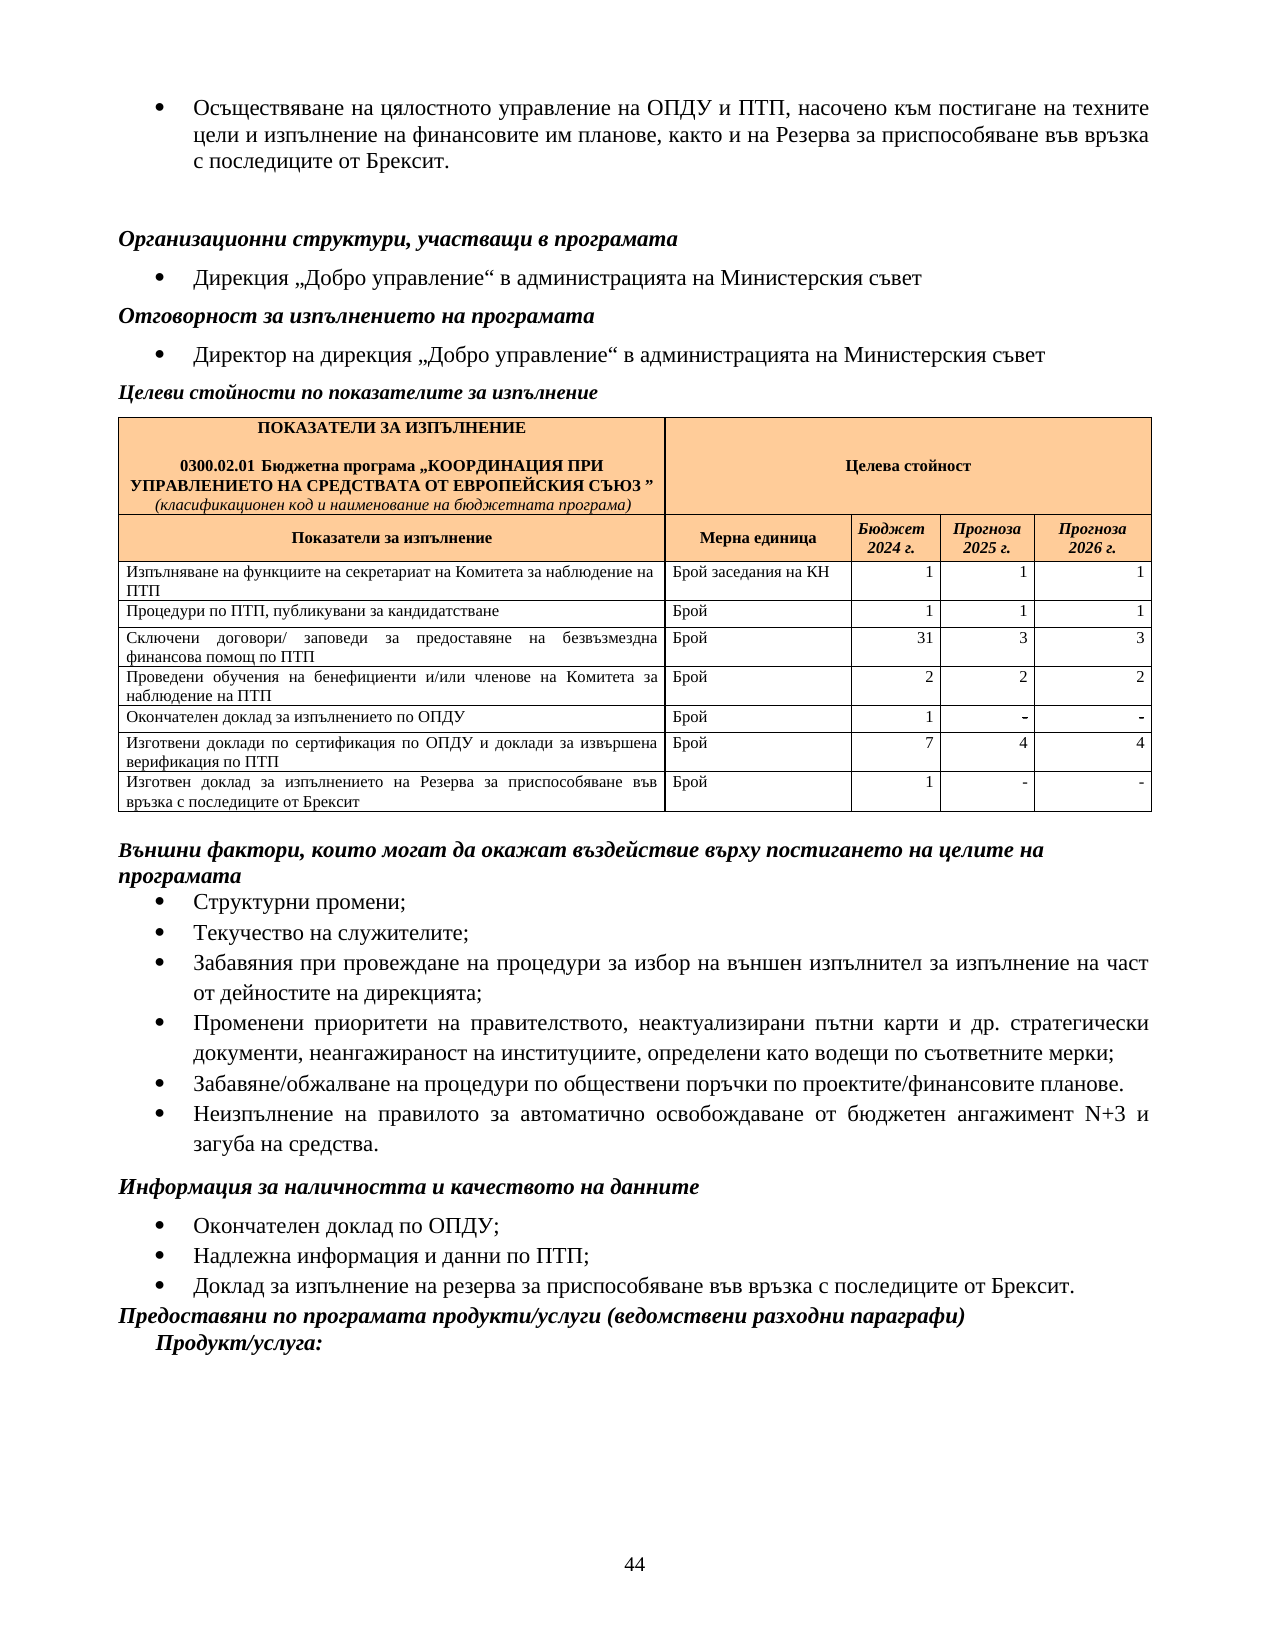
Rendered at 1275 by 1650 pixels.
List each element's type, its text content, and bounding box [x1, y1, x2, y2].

list Доклад за изпълнение на резерва за приспособяване във връзка с последиците от Брексит. [156, 1272, 1151, 1298]
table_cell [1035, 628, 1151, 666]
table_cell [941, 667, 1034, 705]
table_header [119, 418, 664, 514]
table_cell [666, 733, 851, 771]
list Неизпълнение на правилото за автоматично освобождаване от бюджетен ангажимент N+3 и загуба на средства. [156, 1100, 1151, 1156]
list Дирекция „Добро управление“ в администрацията на Министерския съвет [156, 264, 1151, 290]
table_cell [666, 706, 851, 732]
list Окончателен доклад по ОПДУ; [156, 1212, 1151, 1238]
text Продукт/услуга: [118, 1329, 1151, 1355]
text Предоставяни по програмата продукти/услуги (ведомствени разходни параграфи) [118, 1302, 1151, 1329]
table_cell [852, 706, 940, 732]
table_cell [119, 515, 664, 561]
list Забавяне/обжалване на процедури по обществени поръчки по проектите/финансовите планове. [156, 1070, 1151, 1096]
list Променени приоритети на правителството, неактуализирани пътни карти и др. стратегически документи, неангажираност на институциите, определени като водещи по съответните мерки; [156, 1009, 1151, 1066]
text Информация за наличността и качеството на данните [118, 1173, 1151, 1199]
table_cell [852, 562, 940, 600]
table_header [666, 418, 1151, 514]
list Структурни промени; [156, 888, 1151, 915]
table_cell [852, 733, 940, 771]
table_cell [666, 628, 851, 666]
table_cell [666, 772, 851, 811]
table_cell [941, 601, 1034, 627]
list Забавяния при провеждане на процедури за избор на външен изпълнител за изпълнение на част от дейностите на дирекцията; [156, 949, 1151, 1005]
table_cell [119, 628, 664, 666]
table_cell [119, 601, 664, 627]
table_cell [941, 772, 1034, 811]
list Надлежна информация и данни по ПТП; [156, 1242, 1151, 1268]
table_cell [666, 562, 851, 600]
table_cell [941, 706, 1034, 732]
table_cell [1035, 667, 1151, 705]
list Осъществяване на цялостното управление на ОПДУ и ПТП, насочено към постигане на техните цели и изпълнение на финансовите им планове, както и на Резерва за приспособяване във връзка с последиците от Брексит. [156, 94, 1151, 173]
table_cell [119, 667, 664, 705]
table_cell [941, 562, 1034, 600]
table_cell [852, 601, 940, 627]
text Целеви стойности по показателите за изпълнение [118, 380, 1151, 404]
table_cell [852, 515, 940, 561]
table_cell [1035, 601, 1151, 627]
text Организационни структури, участващи в програмата [118, 225, 1151, 251]
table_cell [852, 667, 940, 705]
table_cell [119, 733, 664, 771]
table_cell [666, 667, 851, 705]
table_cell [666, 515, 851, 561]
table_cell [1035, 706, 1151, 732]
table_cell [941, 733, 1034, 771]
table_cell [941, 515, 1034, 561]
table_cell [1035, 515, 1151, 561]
text Отговорност за изпълнението на програмата [118, 303, 1151, 329]
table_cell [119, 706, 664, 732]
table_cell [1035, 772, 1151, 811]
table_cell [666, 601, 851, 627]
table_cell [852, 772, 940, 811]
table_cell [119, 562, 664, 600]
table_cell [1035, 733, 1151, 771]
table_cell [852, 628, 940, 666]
text Външни фактори, които могат да окажат въздействие върху постигането на целите на програмата [118, 836, 1151, 888]
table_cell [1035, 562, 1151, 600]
list Директор на дирекция „Добро управление“ в администрацията на Министерския съвет [156, 341, 1151, 368]
list Текучество на служителите; [156, 919, 1151, 945]
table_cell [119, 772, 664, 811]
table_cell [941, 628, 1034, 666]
